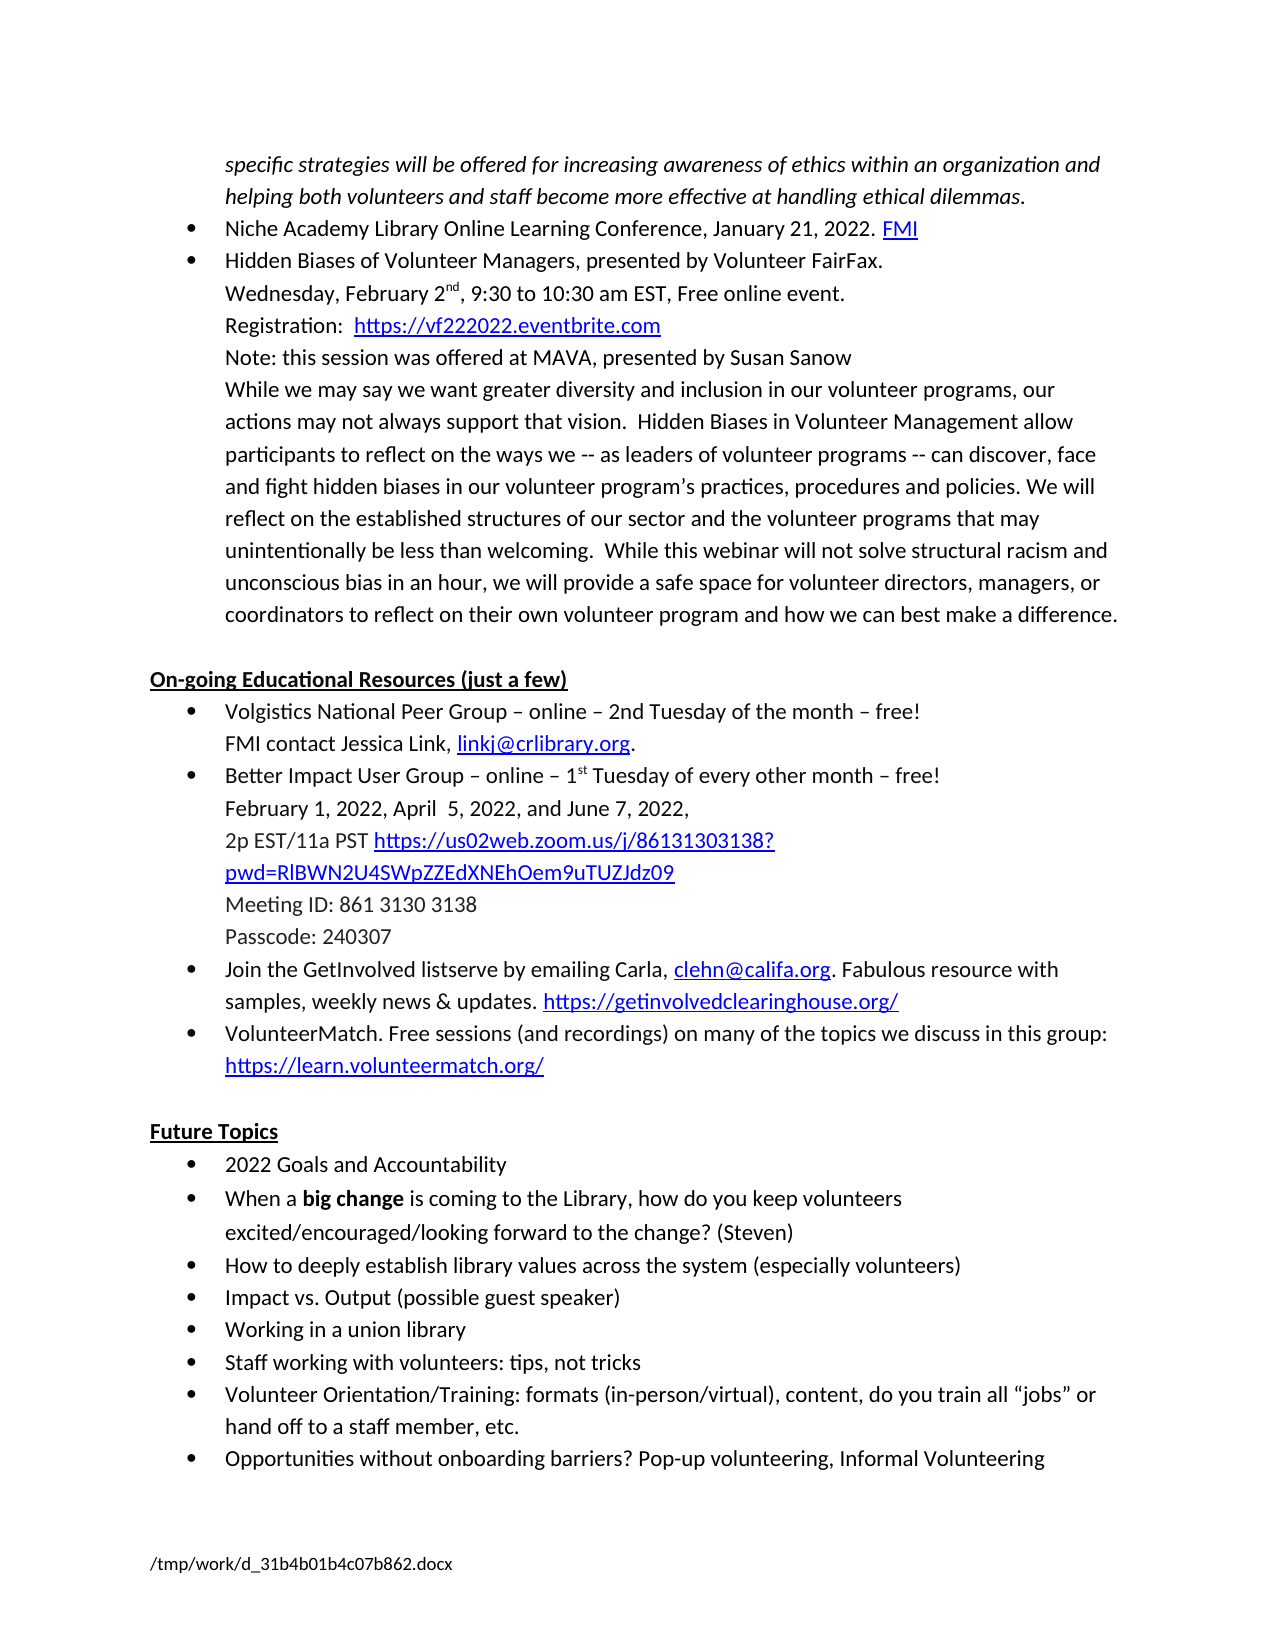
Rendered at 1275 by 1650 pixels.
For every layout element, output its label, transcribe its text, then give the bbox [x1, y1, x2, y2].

text Future Topics [150, 1117, 1125, 1145]
text Passcode: 240307 [150, 922, 1125, 951]
list February 1, 2022, April 5, 2022, and June 7, 2022, [225, 794, 1125, 822]
list Impact vs. Output (possible guest speaker) [187, 1283, 1125, 1311]
list Join the GetInvolved listserve by emailing Carla, clehn@califa.org. Fabulous resource with samples, weekly news & updates. https://getinvolvedclearinghouse.org/ [187, 955, 1125, 1015]
list Hidden Biases of Volunteer Managers, presented by Volunteer FairFax. [187, 247, 1125, 274]
list Opportunities without onboarding barriers? Pop-up volunteering, Informal Volunteering [187, 1444, 1125, 1472]
list Volunteer Orientation/Training: formats (in-person/virtual), content, do you train all “jobs” or hand off to a staff member, etc. [187, 1380, 1125, 1440]
list Staff working with volunteers: tips, not tricks [187, 1348, 1125, 1376]
list VolunteerMatch. Free sessions (and recordings) on many of the topics we discuss in this group: https://learn.volunteermatch.org/ [187, 1019, 1125, 1079]
list How to deeply establish library values across the system (especially volunteers) [187, 1251, 1125, 1279]
list 2p EST/11a PST https://us02web.zoom.us/j/86131303138?pwd=RlBWN2U4SWpZZEdXNEhOem9uTUZJdz09 [225, 826, 1125, 886]
list Niche Academy Library Online Learning Conference, January 21, 2022. FMI [187, 214, 1125, 242]
list Volgistics National Peer Group – online – 2nd Tuesday of the month – free! [187, 697, 1125, 725]
list 2022 Goals and Accountability [187, 1151, 1125, 1178]
list Note: this session was offered at MAVA, presented by Susan Sanow [225, 343, 1125, 371]
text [225, 150, 1125, 210]
list FMI contact Jessica Link, linkj@crlibrary.org. [187, 729, 1125, 757]
list Registration: https://vf222022.eventbrite.com [225, 311, 1125, 339]
list Working in a union library [187, 1316, 1125, 1343]
text Meeting ID: 861 3130 3138 [150, 890, 1125, 918]
list When a big change is coming to the Library, how do you keep volunteers excited/encouraged/looking forward to the change? (Steven) [187, 1184, 1125, 1246]
list While we may say we want greater diversity and inclusion in our volunteer programs, our actions may not always support that vision. Hidden Biases in Volunteer Management allow participants to reflect on the ways we -- as leaders of volunteer programs -- can discover, face and fight hidden biases in our volunteer program’s practices, procedures and policies. We will reflect on the established structures of our sector and the volunteer programs that may unintentionally be less than welcoming. While this webinar will not solve structural racism and unconscious bias in an hour, we will provide a safe space for volunteer directors, managers, or coordinators to reflect on their own volunteer program and how we can best make a difference. [225, 375, 1125, 629]
list Better Impact User Group – online – 1st Tuesday of every other month – free! [187, 762, 1125, 789]
list Wednesday, February 2nd, 9:30 to 10:30 am EST, Free online event. [225, 279, 1125, 307]
text On-going Educational Resources (just a few) [150, 665, 1125, 693]
